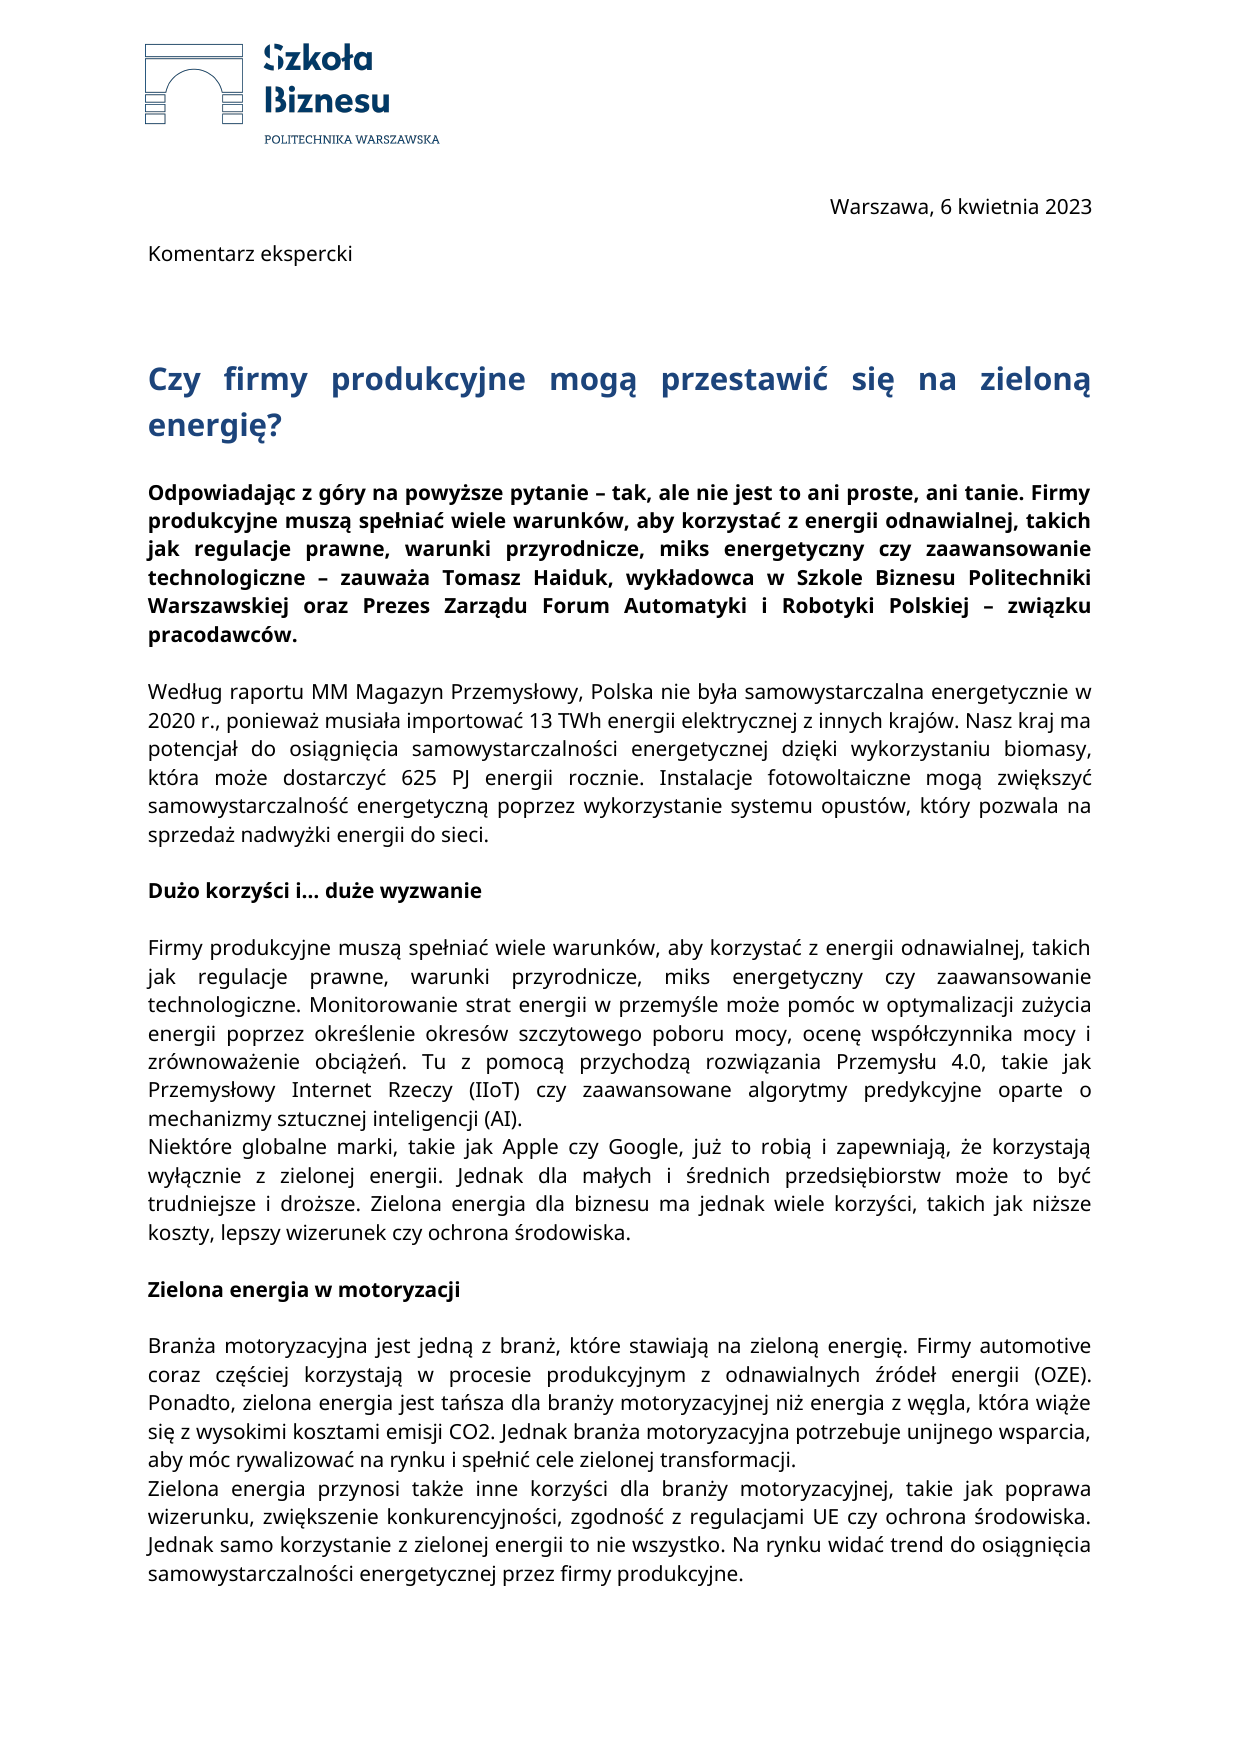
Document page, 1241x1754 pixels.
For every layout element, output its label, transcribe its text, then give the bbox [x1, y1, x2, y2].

text Warszawa, 6 kwietnia 2023 [148, 192, 1093, 220]
text Dużo korzyści i… duże wyzwanie [148, 877, 1093, 905]
text Niektóre globalne marki, takie jak Apple czy Google, już to robią i zapewniają, że korzystają wyłącznie z zielonej energii. Jednak dla małych i średnich przedsiębiorstw może to być trudniejsze i droższe. Zielona energia dla biznesu ma jednak wiele korzyści, takich jak niższe koszty, lepszy wizerunek czy ochrona środowiska. [148, 1132, 1093, 1246]
picture [142, 40, 440, 144]
text Według raportu MM Magazyn Przemysłowy, Polska nie była samowystarczalna energetycznie w 2020 r., ponieważ musiała importować 13 TWh energii elektrycznej z innych krajów. Nasz kraj ma potencjał do osiągnięcia samowystarczalności energetycznej dzięki wykorzystaniu biomasy, która może dostarczyć 625 PJ energii rocznie. Instalacje fotowoltaiczne mogą zwiększyć samowystarczalność energetyczną poprzez wykorzystanie systemu opustów, który pozwala na sprzedaż nadwyżki energii do sieci. [148, 677, 1093, 848]
text Zielona energia przynosi także inne korzyści dla branży motoryzacyjnej, takie jak poprawa wizerunku, zwiększenie konkurencyjności, zgodność z regulacjami UE czy ochrona środowiska. Jednak samo korzystanie z zielonej energii to nie wszystko. Na rynku widać trend do osiągnięcia samowystarczalności energetycznej przez firmy produkcyjne. [148, 1474, 1093, 1587]
text Zielona energia w motoryzacji [148, 1275, 1093, 1303]
text Czy firmy produkcyjne mogą przestawić się na zieloną energię? [148, 357, 1093, 445]
text Komentarz ekspercki [148, 239, 1093, 268]
text Odpowiadając z góry na powyższe pytanie – tak, ale nie jest to ani proste, ani tanie. Firmy produkcyjne muszą spełniać wiele warunków, aby korzystać z energii odnawialnej, takich jak regulacje prawne, warunki przyrodnicze, miks energetyczny czy zaawansowanie technologiczne – zauważa Tomasz Haiduk, wykładowca w Szkole Biznesu Politechniki Warszawskiej oraz Prezes Zarządu Forum Automatyki i Robotyki Polskiej – związku pracodawców. [148, 478, 1093, 648]
text Firmy produkcyjne muszą spełniać wiele warunków, aby korzystać z energii odnawialnej, takich jak regulacje prawne, warunki przyrodnicze, miks energetyczny czy zaawansowanie technologiczne. Monitorowanie strat energii w przemyśle może pomóc w optymalizacji zużycia energii poprzez określenie okresów szczytowego poboru mocy, ocenę współczynnika mocy i zrównoważenie obciążeń. Tu z pomocą przychodzą rozwiązania Przemysłu 4.0, takie jak Przemysłowy Internet Rzeczy (IIoT) czy zaawansowane algorytmy predykcyjne oparte o mechanizmy sztucznej inteligencji (AI). [148, 933, 1093, 1132]
text Branża motoryzacyjna jest jedną z branż, które stawiają na zieloną energię. Firmy automotive coraz częściej korzystają w procesie produkcyjnym z odnawialnych źródeł energii (OZE). Ponadto, zielona energia jest tańsza dla branży motoryzacyjnej niż energia z węgla, która wiąże się z wysokimi kosztami emisji CO2. Jednak branża motoryzacyjna potrzebuje unijnego wsparcia, aby móc rywalizować na rynku i spełnić cele zielonej transformacji. [148, 1332, 1093, 1474]
